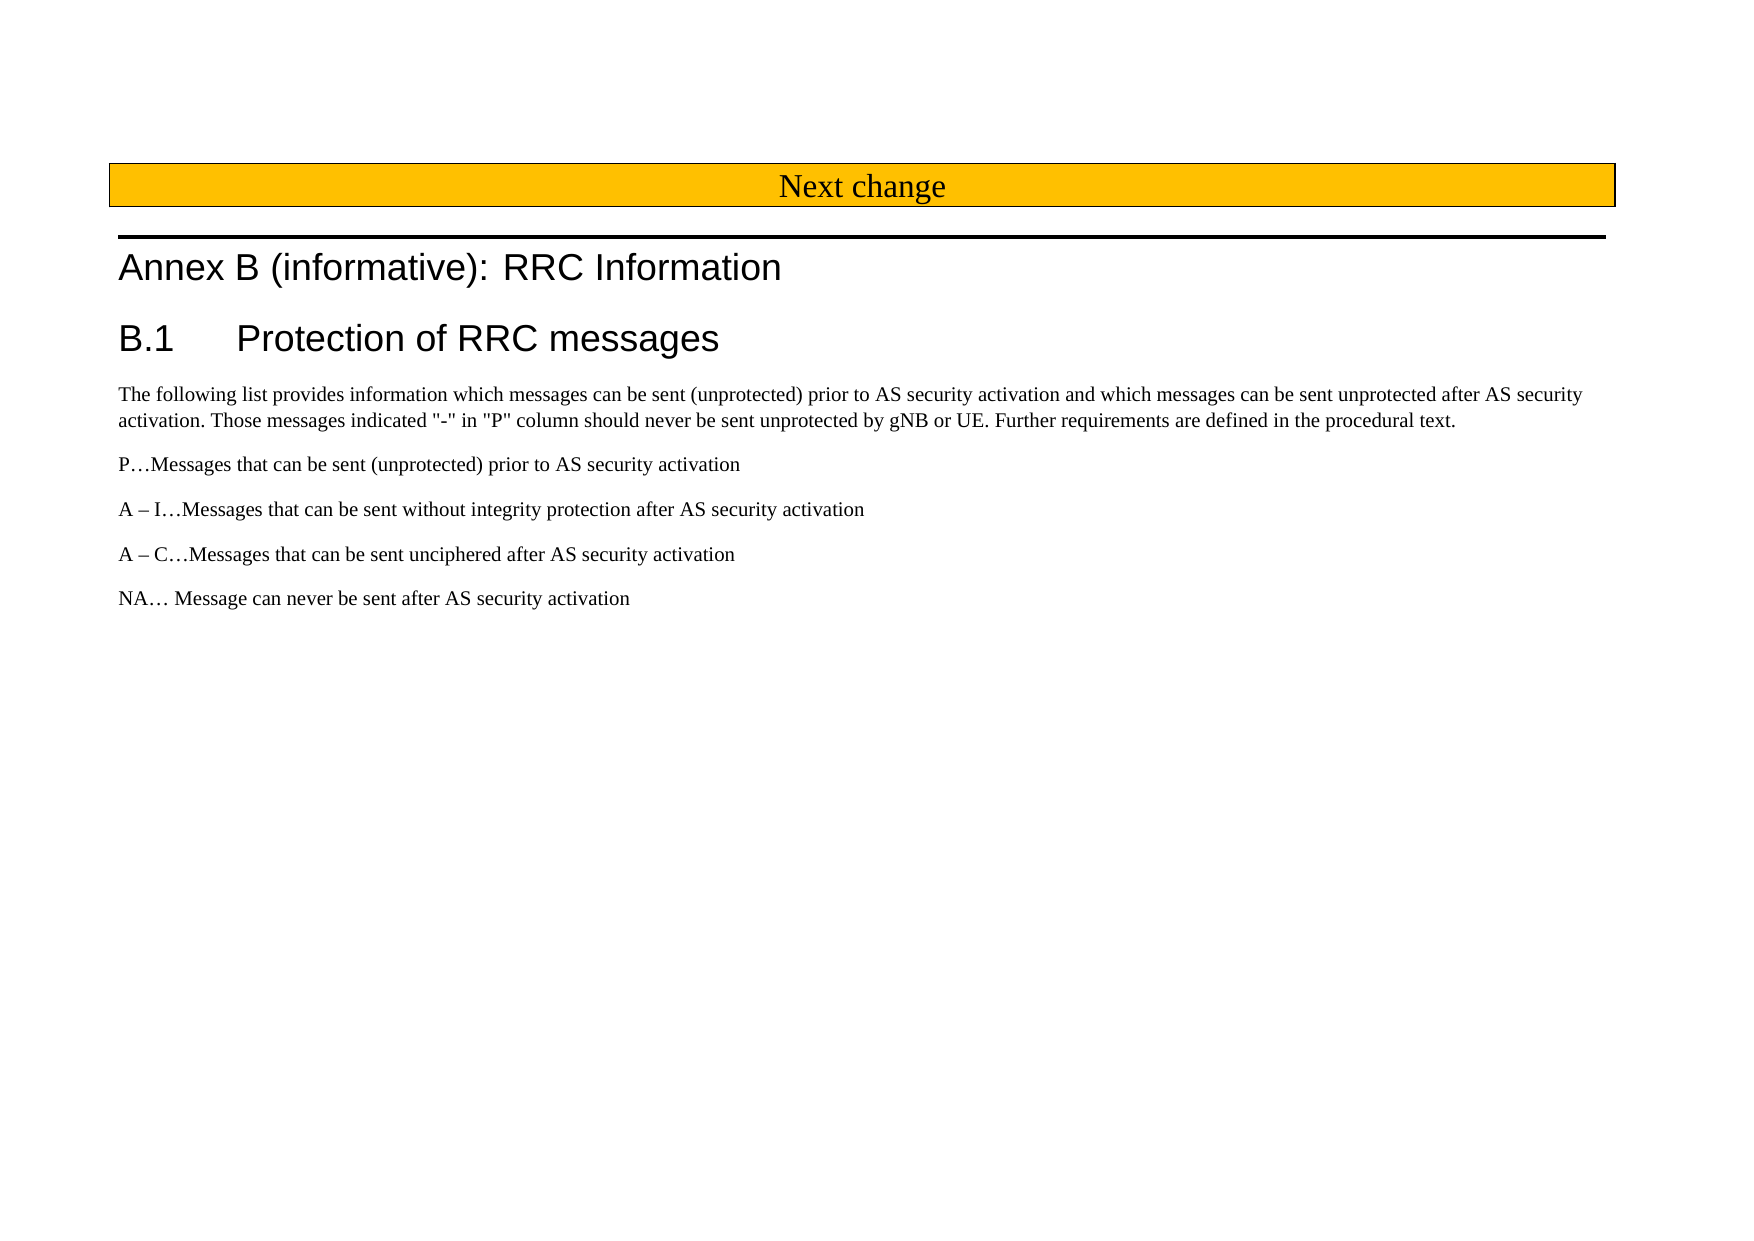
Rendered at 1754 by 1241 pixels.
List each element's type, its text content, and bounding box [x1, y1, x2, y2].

text Annex B (informative): RRC Information [118, 239, 1606, 288]
text Next change [110, 164, 1614, 206]
text B.1 Protection of RRC messages [118, 307, 1606, 359]
text P…Messages that can be sent (unprotected) prior to AS security activation [118, 452, 1606, 476]
text The following list provides information which messages can be sent (unprotected) prior to AS security activation and which messages can be sent unprotected after AS security activation. Those messages indicated "-" in "P" column should never be sent unprotected by gNB or UE. Further requirements are defined in the procedural text. [118, 382, 1606, 432]
text A – C…Messages that can be sent unciphered after AS security activation [118, 542, 1606, 566]
text NA… Message can never be sent after AS security activation [118, 586, 1606, 610]
text A – I…Messages that can be sent without integrity protection after AS security activation [118, 497, 1606, 521]
